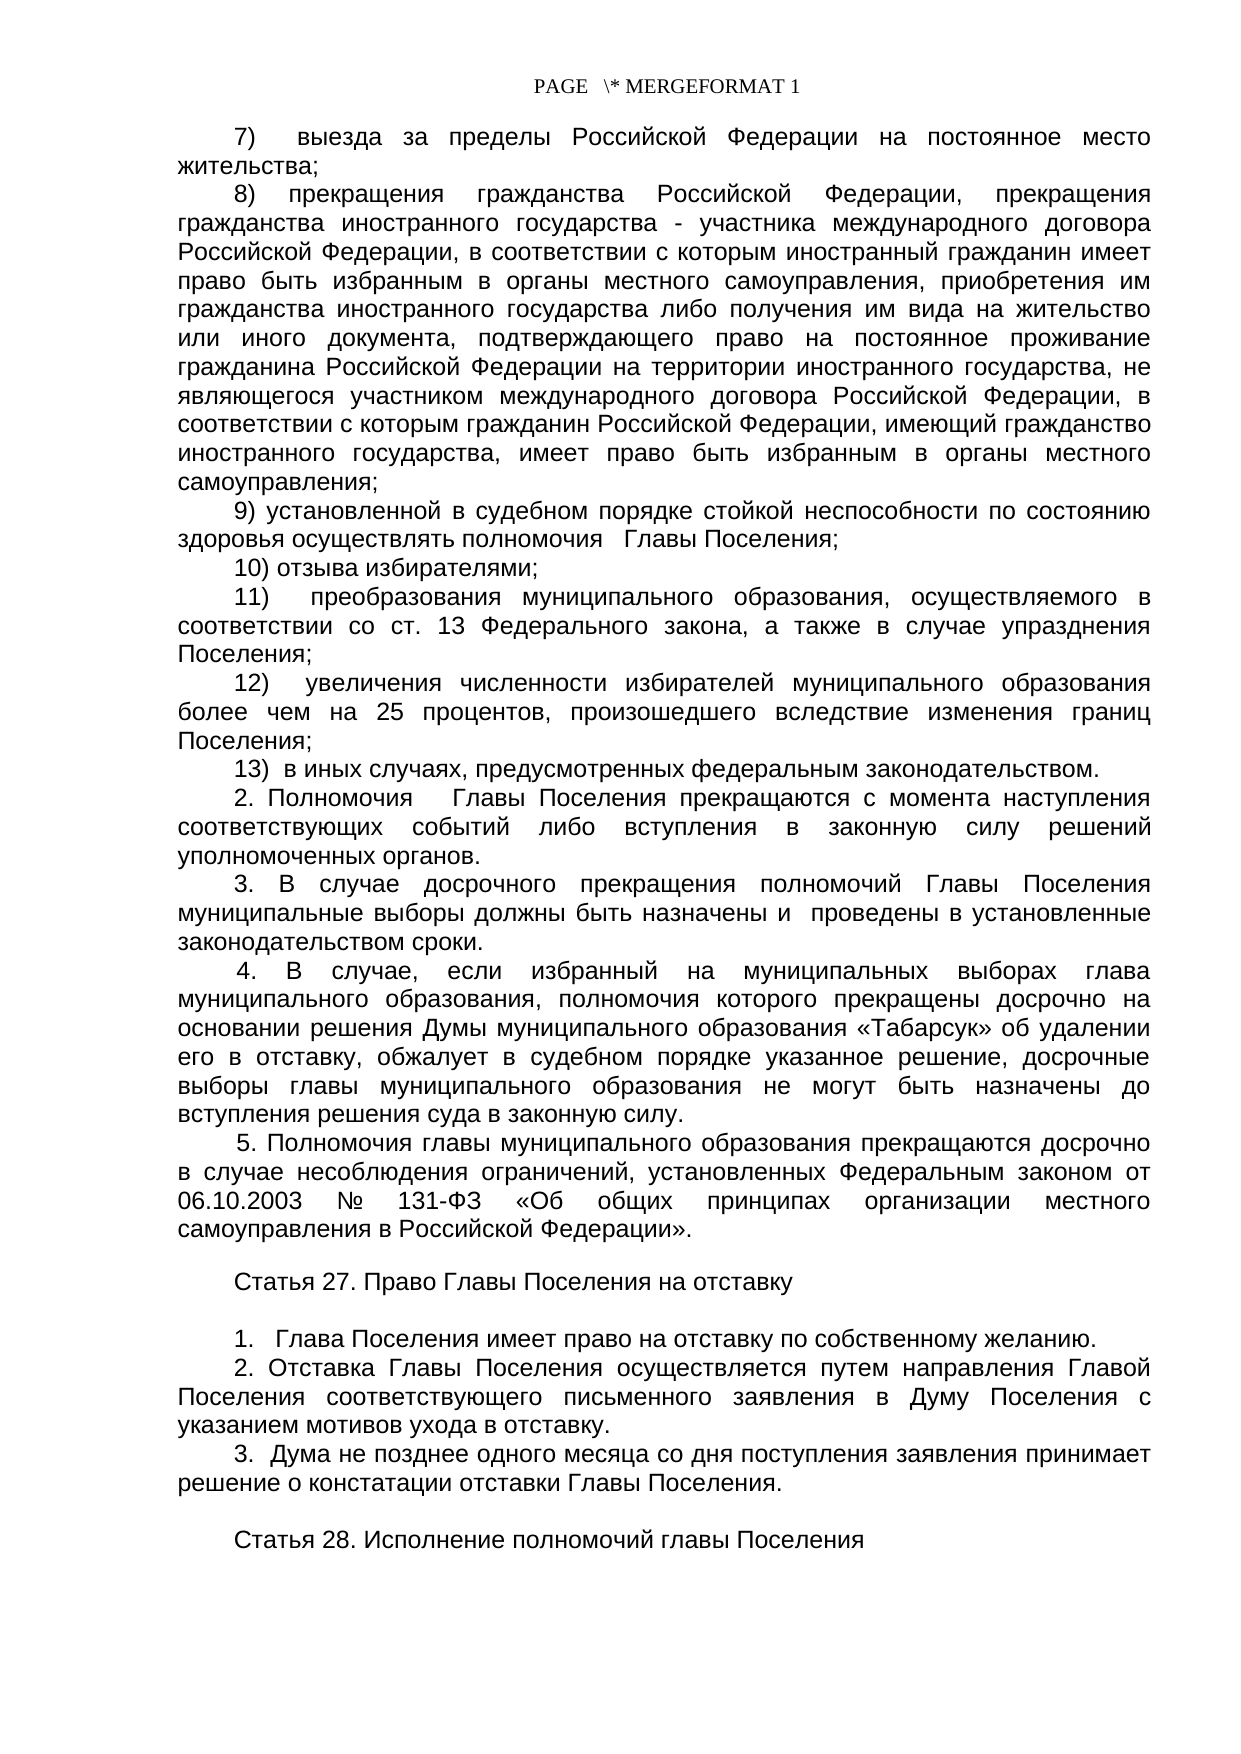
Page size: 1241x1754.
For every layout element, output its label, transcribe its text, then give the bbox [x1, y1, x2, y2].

text 12) увеличения численности избирателей муниципального образования более чем на 25 процентов, произошедшего вследствие изменения границ Поселения; [177, 668, 1152, 754]
text 13) в иных случаях, предусмотренных федеральным законодательством. [177, 754, 1152, 783]
text 1. Глава Поселения имеет право на отставку по собственному желанию. [177, 1324, 1152, 1353]
text 8) прекращения гражданства Российской Федерации, прекращения гражданства иностранного государства - участника международного договора Российской Федерации, в соответствии с которым иностранный гражданин имеет право быть избранным в органы местного самоуправления, приобретения им гражданства иностранного государства либо получения им вида на жительство или иного документа, подтверждающего право на постоянное проживание гражданина Российской Федерации на территории иностранного государства, не являющегося участником международного договора Российской Федерации, в соответствии с которым гражданин Российской Федерации, имеющий гражданство иностранного государства, имеет право быть избранным в органы местного самоуправления; [177, 179, 1152, 496]
text Статья 28. Исполнение полномочий главы Поселения [177, 1526, 1152, 1554]
text 4. В случае, если избранный на муниципальных выборах глава муниципального образования, полномочия которого прекращены досрочно на основании решения Думы муниципального образования «Табарсук» об удалении его в отставку, обжалует в судебном порядке указанное решение, досрочные выборы главы муниципального образования не могут быть назначены до вступления решения суда в законную силу. [177, 956, 1152, 1128]
text 2. Отставка Главы Поселения осуществляется путем направления Главой Поселения соответствующего письменного заявления в Думу Поселения с указанием мотивов ухода в отставку. [177, 1353, 1152, 1439]
text 7) выезда за пределы Российской Федерации на постоянное место жительства; [177, 122, 1152, 179]
text 2. Полномочия Главы Поселения прекращаются с момента наступления соответствующих событий либо вступления в законную силу решений уполномоченных органов. [177, 783, 1152, 869]
text Статья 27. Право Главы Поселения на отставку [177, 1267, 1152, 1296]
text 10) отзыва избирателями; [177, 553, 1152, 582]
text 9) установленной в судебном порядке стойкой неспособности по состоянию здоровья осуществлять полномочия Главы Поселения; [177, 496, 1152, 553]
text 11) преобразования муниципального образования, осуществляемого в соответствии со ст. 13 Федерального закона, а также в случае упразднения Поселения; [177, 582, 1152, 668]
text 3. В случае досрочного прекращения полномочий Главы Поселения муниципальные выборы должны быть назначены и проведены в установленные законодательством сроки. [177, 869, 1152, 956]
text 3. Дума не позднее одного месяца со дня поступления заявления принимает решение о констатации отставки Главы Поселения. [177, 1439, 1152, 1497]
text 5. Полномочия главы муниципального образования прекращаются досрочно в случае несоблюдения ограничений, установленных Федеральным законом от 06.10.2003 № 131-ФЗ «Об общих принципах организации местного самоуправления в Российской Федерации». [177, 1128, 1152, 1243]
